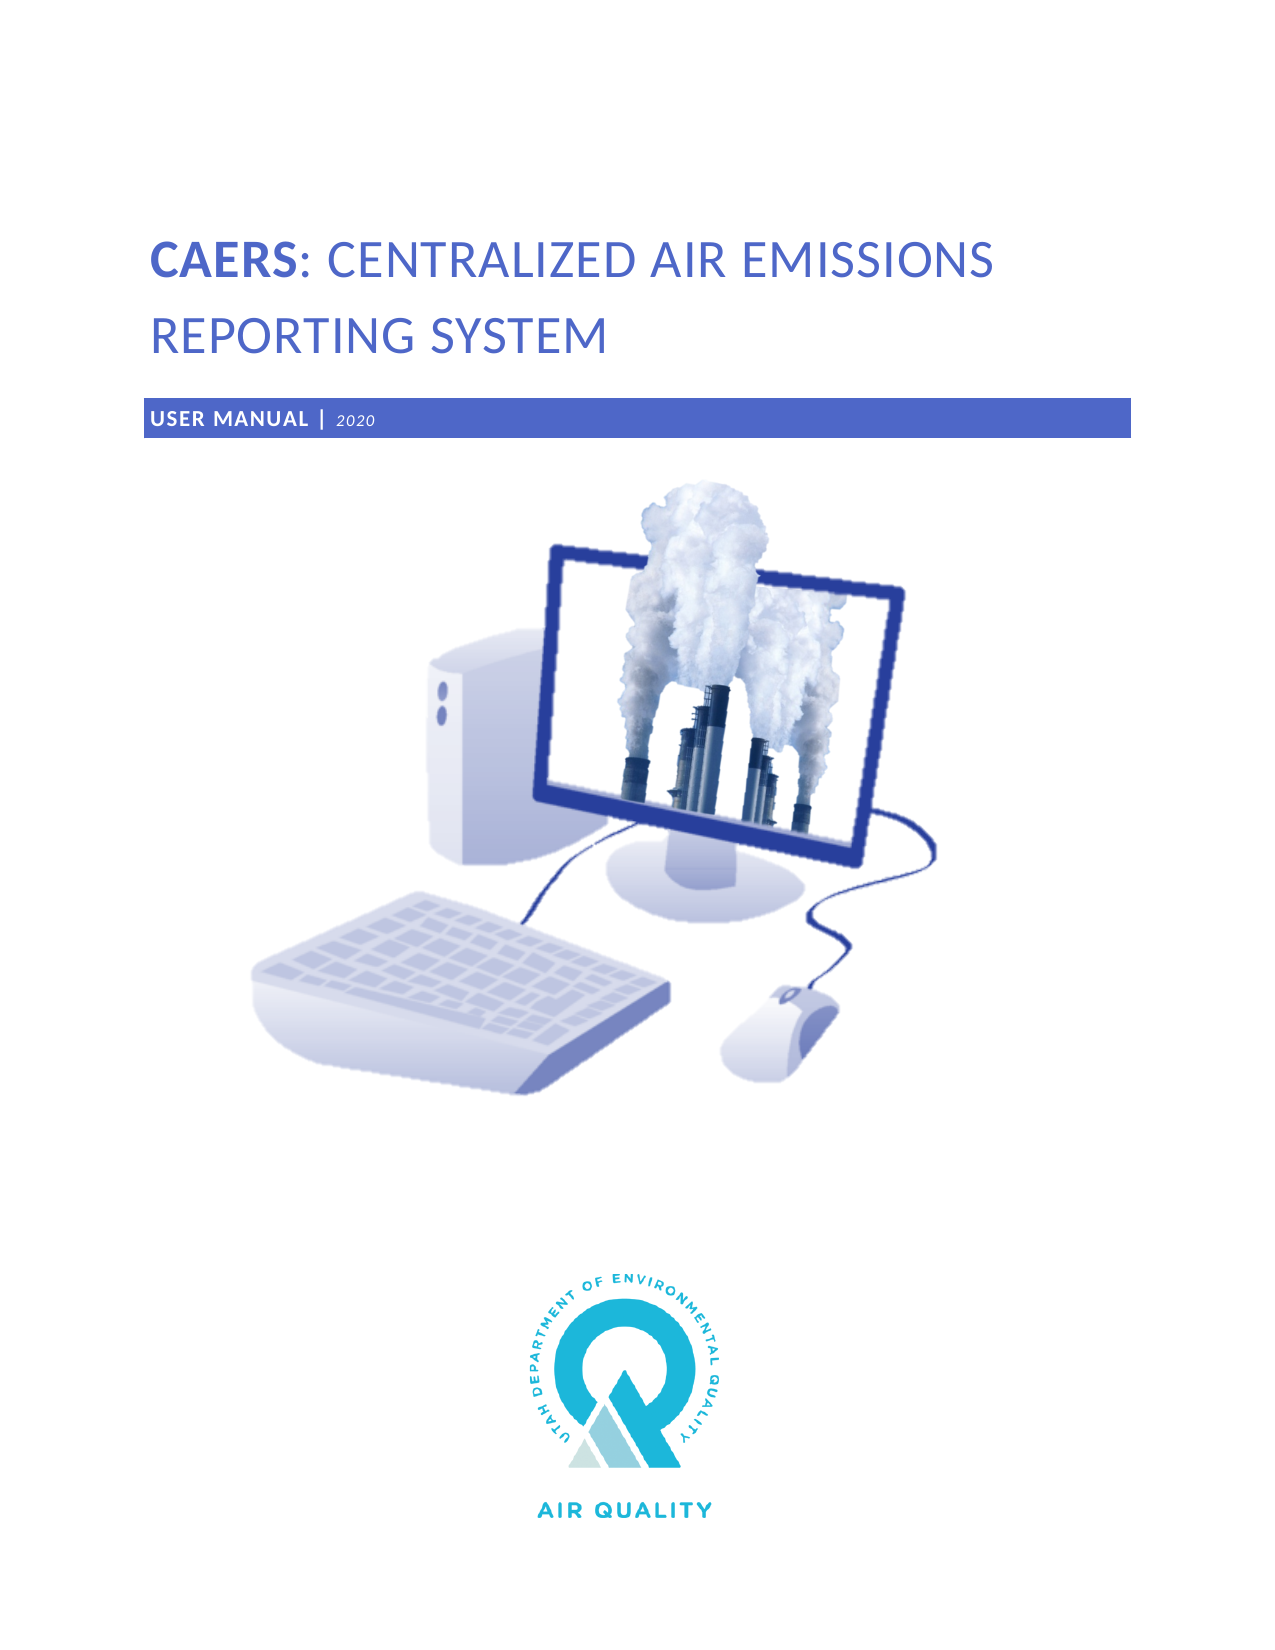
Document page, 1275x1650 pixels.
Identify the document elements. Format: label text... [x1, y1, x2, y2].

subtitle User Manual | 2020 [150, 404, 1125, 432]
picture [583, 462, 793, 820]
picture [529, 1274, 719, 1518]
title caers: centralized air emissions reporting system [150, 225, 1125, 367]
